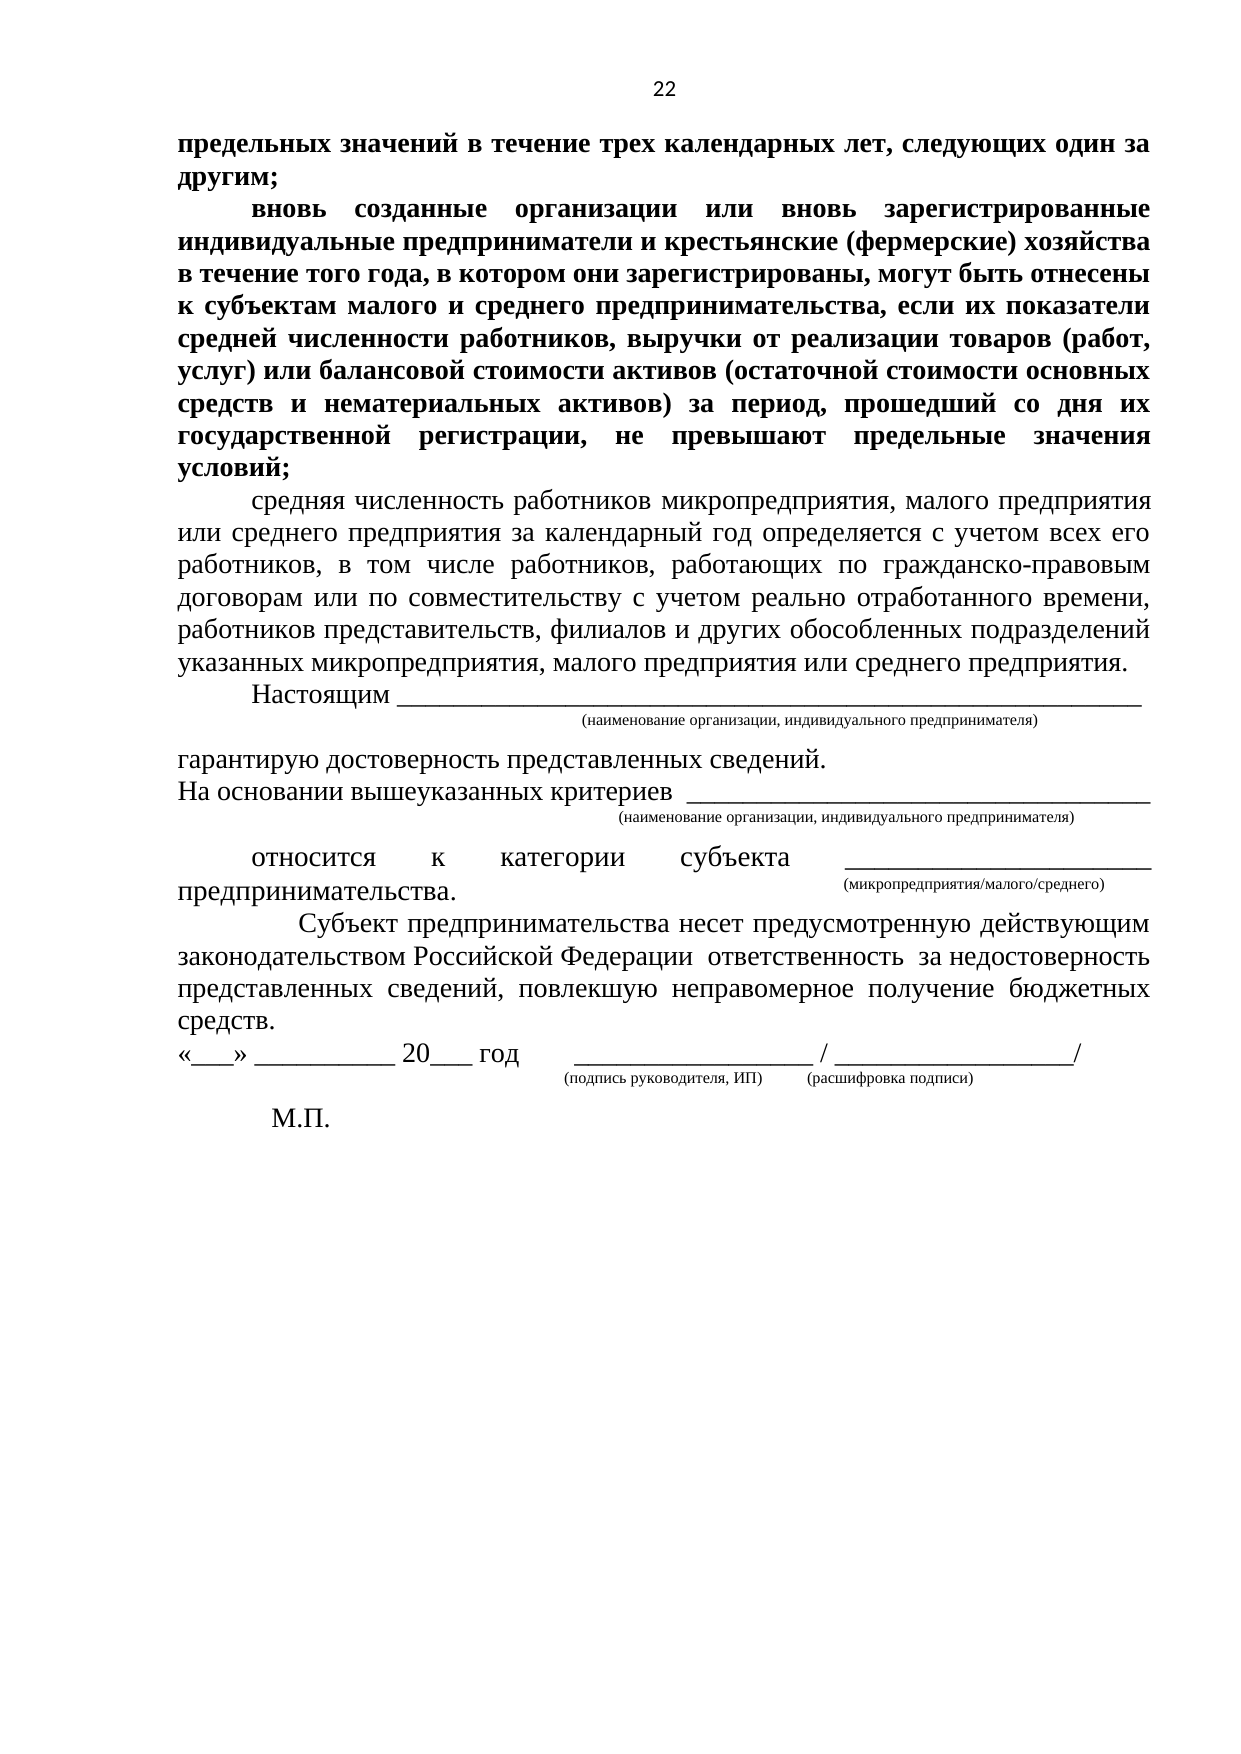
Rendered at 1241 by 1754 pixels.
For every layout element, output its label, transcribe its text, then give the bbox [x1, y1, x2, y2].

text М.П. [177, 1101, 1152, 1133]
text Субъект предпринимательства несет предусмотренную действующим законодательством Российской Федерации ответственность за недостоверность представленных сведений, повлекшую неправомерное получение бюджетных средств. [177, 906, 1152, 1036]
text (наименование организации, индивидуального предпринимателя) [177, 709, 1152, 742]
text (наименование организации, индивидуального предпринимателя) [177, 807, 1152, 839]
text гарантирую достоверность представленных сведений. [177, 742, 1152, 774]
text Настоящим _____________________________________________________ [177, 677, 1152, 709]
text (подпись руководителя, ИП) (расшифровка подписи) [177, 1068, 1152, 1101]
text вновь созданные организации или вновь зарегистрированные индивидуальные предприниматели и крестьянские (фермерские) хозяйства в течение того года, в котором они зарегистрированы, могут быть отнесены к субъектам малого и среднего предпринимательства, если их показатели средней численности работников, выручки от реализации товаров (работ, услуг) или балансовой стоимости активов (остаточной стоимости основных средств и нематериальных активов) за период, прошедший со дня их государственной регистрации, не превышают предельные значения условий; [177, 191, 1152, 483]
text относится к категории субъекта _____________________ предпринимательства. (микропредприятия/малого/среднего) [177, 839, 1152, 906]
text средняя численность работников микропредприятия, малого предприятия или среднего предприятия за календарный год определяется с учетом всех его работников, в том числе работников, работающих по гражданско-правовым договорам или по совместительству с учетом реально отработанного времени, работников представительств, филиалов и других обособленных подразделений указанных микропредприятия, малого предприятия или среднего предприятия. [177, 483, 1152, 677]
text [177, 126, 1152, 191]
text На основании вышеуказанных критериев _________________________________ [177, 774, 1152, 807]
text «___» __________ 20___ год _________________ / _________________/ [177, 1036, 1152, 1068]
